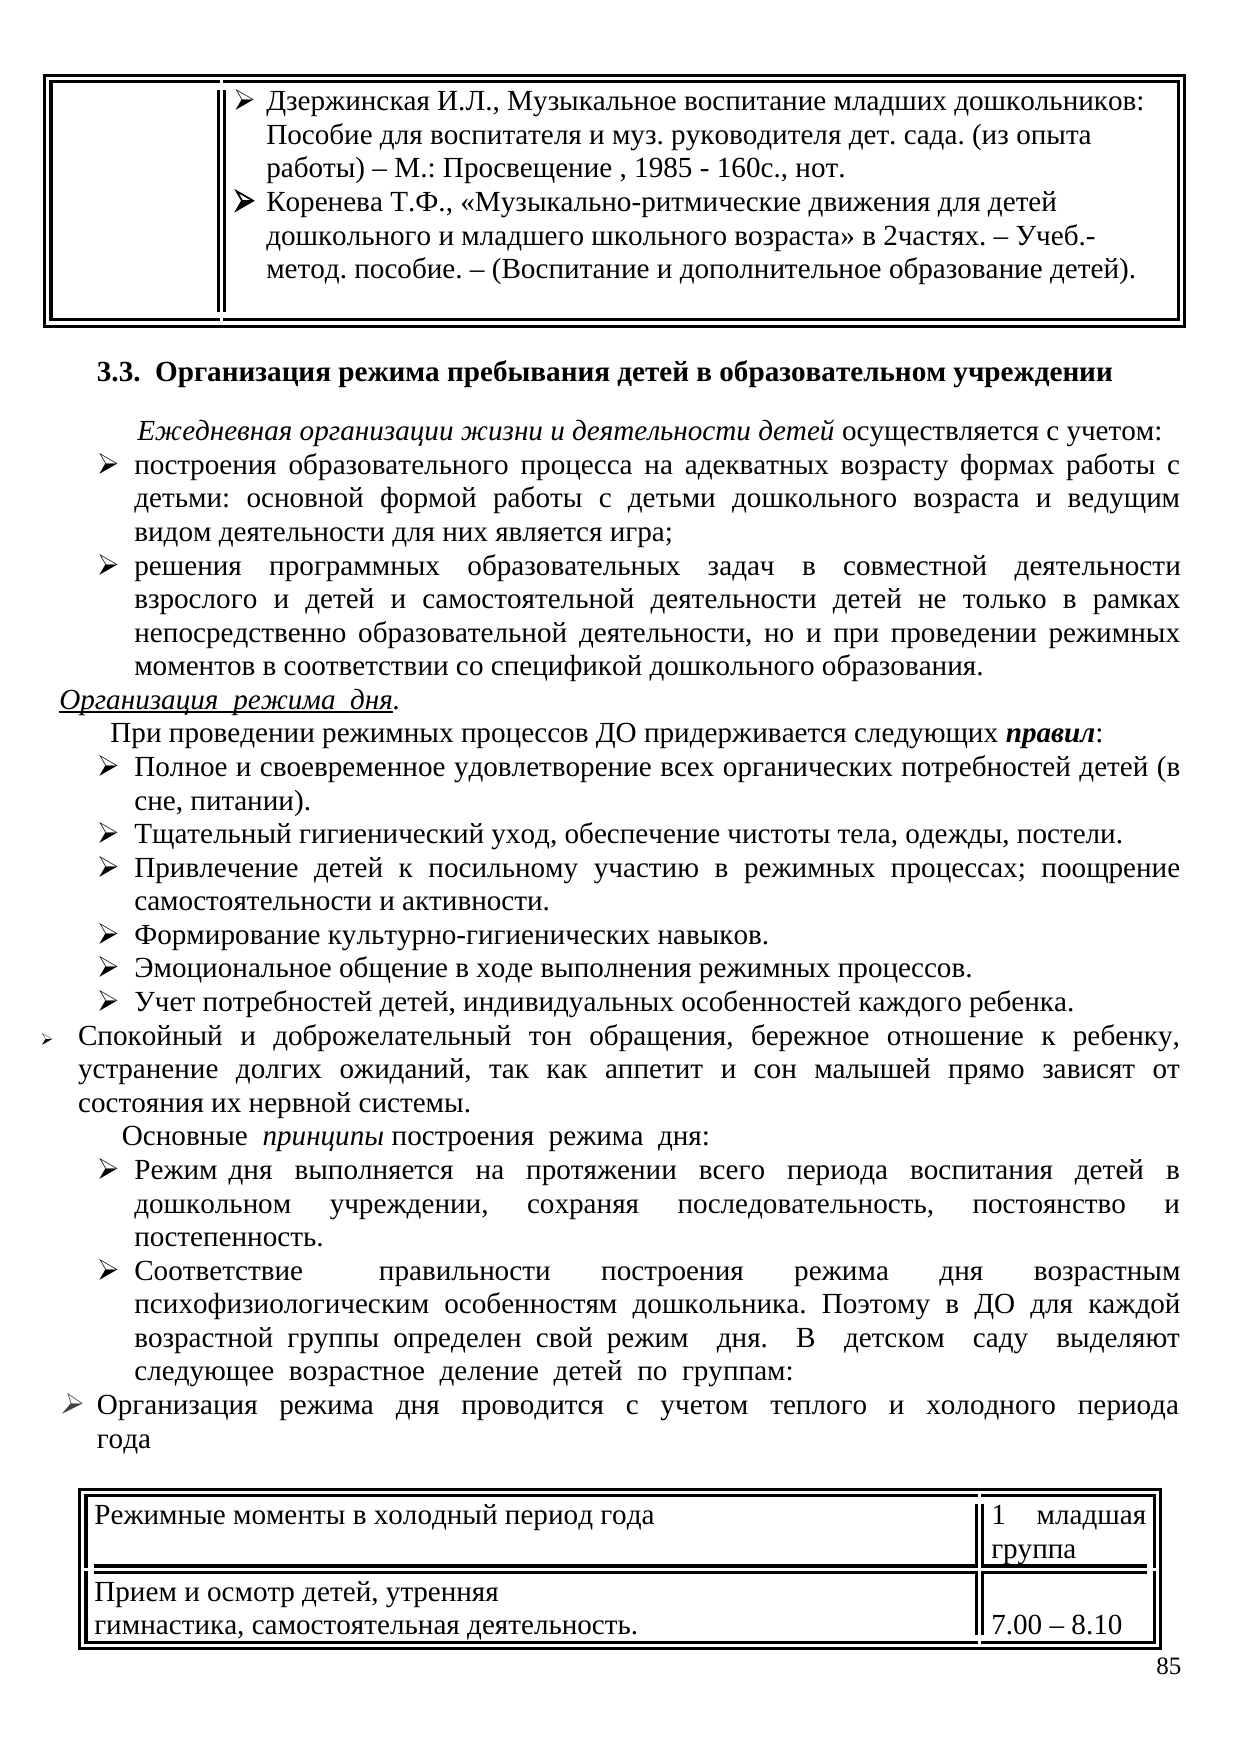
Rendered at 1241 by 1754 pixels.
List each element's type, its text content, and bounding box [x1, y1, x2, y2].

text При проведении режимных процессов ДО придерживается следующих правил: [59, 715, 1181, 749]
list Режим дня выполняется на протяжении всего периода воспитания детей в дошкольном учреждении, сохраняя последовательность, постоянство и постепенность. [97, 1152, 1181, 1253]
table_cell Прием и осмотр детей, утренняя гимнастика, самостоятельная деятельность. [83, 1564, 980, 1641]
list Полное и своевременное удовлетворение всех органических потребностей детей (в сне, питании). [97, 749, 1181, 816]
list Привлечение детей к посильному участию в режимных процессах; поощрение самостоятельности и активности. [97, 850, 1181, 917]
list Эмоциональное общение в ходе выполнения режимных процессов. [97, 951, 1181, 984]
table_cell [222, 77, 1181, 318]
list Тщательный гигиенический уход, обеспечение чистоты тела, одежды, постели. [97, 816, 1181, 850]
text Организация режима дня. [59, 682, 1181, 715]
list решения программных образовательных задач в совместной деятельности взрослого и детей и самостоятельной деятельности детей не только в рамках непосредственно образовательной деятельности, но и при проведении режимных моментов в соответствии со спецификой дошкольного образования. [97, 548, 1181, 682]
list Спокойный и доброжелательный тон обращения, бережное отношение к ребенку, устранение долгих ожиданий, так как аппетит и сон малышей прямо зависят от состояния их нервной системы. [40, 1018, 1181, 1118]
list Учет потребностей детей, индивидуальных особенностей каждого ребенка. [97, 984, 1181, 1018]
list Соответствие правильности построения режима дня возрастным психофизиологическим особенностям дошкольника. Поэтому в ДО для каждой возрастной группы определен свой режим дня. В детском саду выделяют следующее возрастное деление детей по группам: [97, 1253, 1181, 1387]
list Организация режима дня проводится с учетом теплого и холодного периода года [59, 1387, 1181, 1454]
list построения образовательного процесса на адекватных возрасту формах работы с детьми: основной формой работы с детьми дошкольного возраста и ведущим видом деятельности для них является игра; [97, 447, 1181, 548]
table_cell 7.00 – 8.10 [980, 1564, 1157, 1641]
list Формирование культурно-гигиенических навыков. [97, 917, 1181, 951]
text Основные принципы построения режима дня: [78, 1118, 1181, 1152]
table_header 1 младшая группа [980, 1491, 1157, 1564]
text Ежедневная организации жизни и деятельности детей осуществляется с учетом: [59, 413, 1181, 447]
list 3.3. Организация режима пребывания детей в образовательном учреждении [97, 354, 1181, 387]
table_header Режимные моменты в холодный период года [83, 1491, 980, 1564]
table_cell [48, 77, 222, 318]
